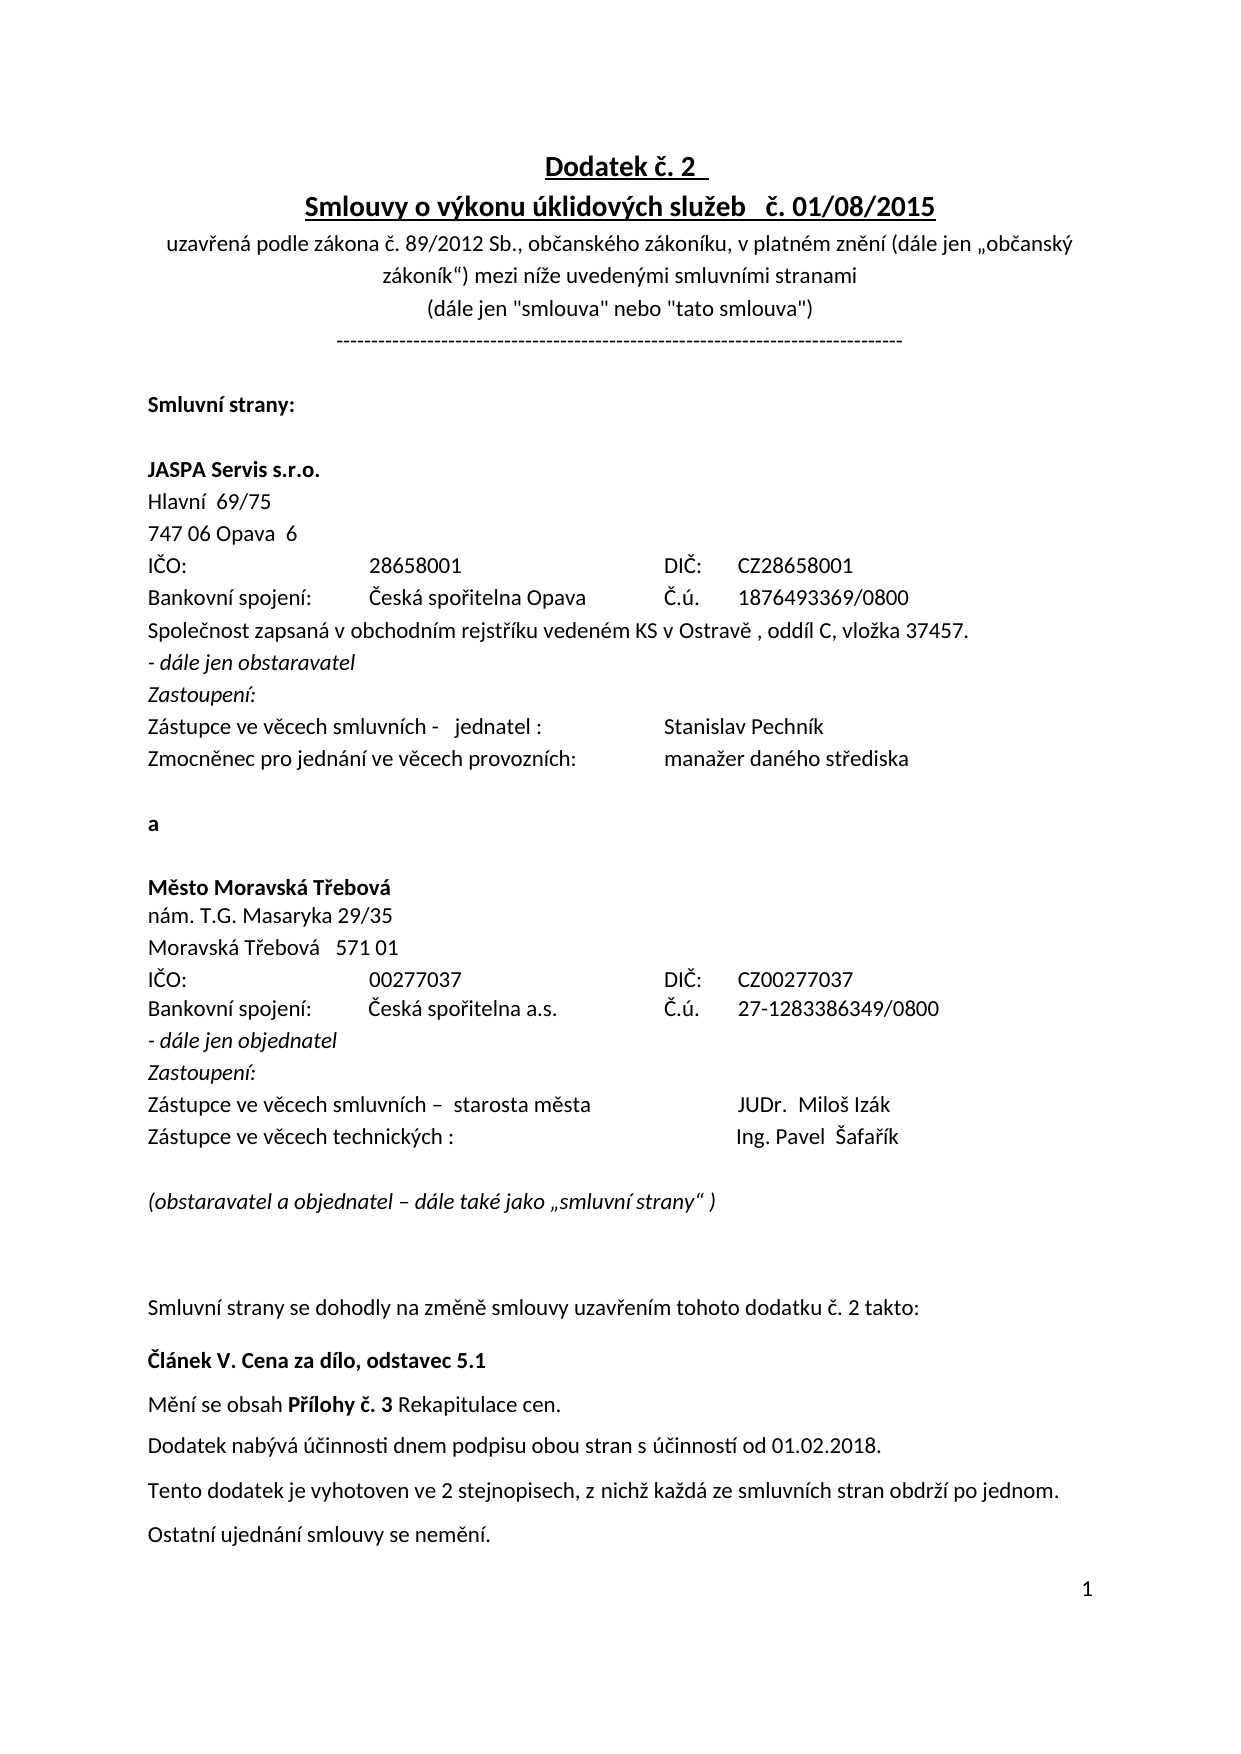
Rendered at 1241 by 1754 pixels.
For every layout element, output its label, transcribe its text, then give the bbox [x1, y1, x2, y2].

text Zastoupení: [148, 1058, 1093, 1086]
text nám. T.G. Masaryka 29/35 [148, 901, 1093, 929]
text Zástupce ve věcech smluvních – starosta města JUDr. Miloš Izák [148, 1090, 1093, 1118]
text s.r.o. [148, 455, 1093, 483]
text Smlouvy o výkonu úklidových služeb č. 01/08/2015 [148, 188, 1093, 224]
text Ostatní ujednání smlouvy se nemění. [148, 1520, 1093, 1548]
text Společnost zapsaná v obchodním rejstříku vedeném KS v Ostravě , oddíl C, vložka 37457. [148, 616, 1093, 644]
text 747 06 Opava 6 [148, 519, 1093, 547]
text IČO: 00277037 DIČ: CZ00277037 [148, 966, 1093, 994]
text Město Moravská Třebová [148, 873, 1093, 901]
text a [148, 809, 1093, 837]
text Mění se obsah Přílohy č. 3 Rekapitulace cen. [148, 1391, 1093, 1418]
text Bankovní spojení: Česká spořitelna a.s. Č.ú. 27-1283386349/0800 [148, 994, 1093, 1022]
text --------------------------------------------------------------------------------- [148, 326, 1093, 354]
text Moravská Třebová 571 01 [148, 933, 1093, 961]
text Zástupce ve věcech technických : Ing. Pavel Šafařík [148, 1122, 1093, 1150]
text - dále jen obstaravatel [148, 648, 1093, 676]
text (obstaravatel a objednatel – dále také jako „smluvní strany“ ) [148, 1187, 1093, 1215]
text uzavřená podle zákona č. 89/2012 Sb., občanského zákoníku, v platném znění (dále jen „občanský zákoník“) mezi níže uvedenými smluvními stranami [148, 229, 1093, 290]
text Dodatek č. 2 [148, 148, 1093, 183]
text Tento dodatek je vyhotoven ve 2 stejnopisech, z nichž každá ze smluvních stran obdrží po jednom. [148, 1476, 1093, 1504]
text Zastoupení: [148, 680, 1093, 708]
text Zástupce ve věcech smluvních - jednatel : Stanislav Pechník [148, 712, 1093, 740]
text - dále jen objednatel [148, 1026, 1093, 1054]
text Smluvní strany se dohodly na změně smlouvy uzavřením tohoto dodatku č. 2 takto: [148, 1293, 1093, 1321]
text Článek V. Cena za dílo, odstavec 5.1 [148, 1346, 1093, 1374]
text (dále jen "smlouva" nebo "tato smlouva") [148, 294, 1093, 322]
text IČO: 28658001 DIČ: CZ28658001 [148, 551, 1093, 579]
text Dodatek nabývá účinnosti dnem podpisu obou stran s účinností od 01.02.2018. [148, 1431, 1093, 1459]
text Bankovní spojení: Česká spořitelna Opava Č.ú. 1876493369/0800 [148, 583, 1093, 612]
text Smluvní strany: [148, 390, 1093, 418]
text Hlavní 69/75 [148, 487, 1093, 515]
text Zmocněnec pro jednání ve věcech provozních: manažer daného střediska [148, 744, 1093, 772]
